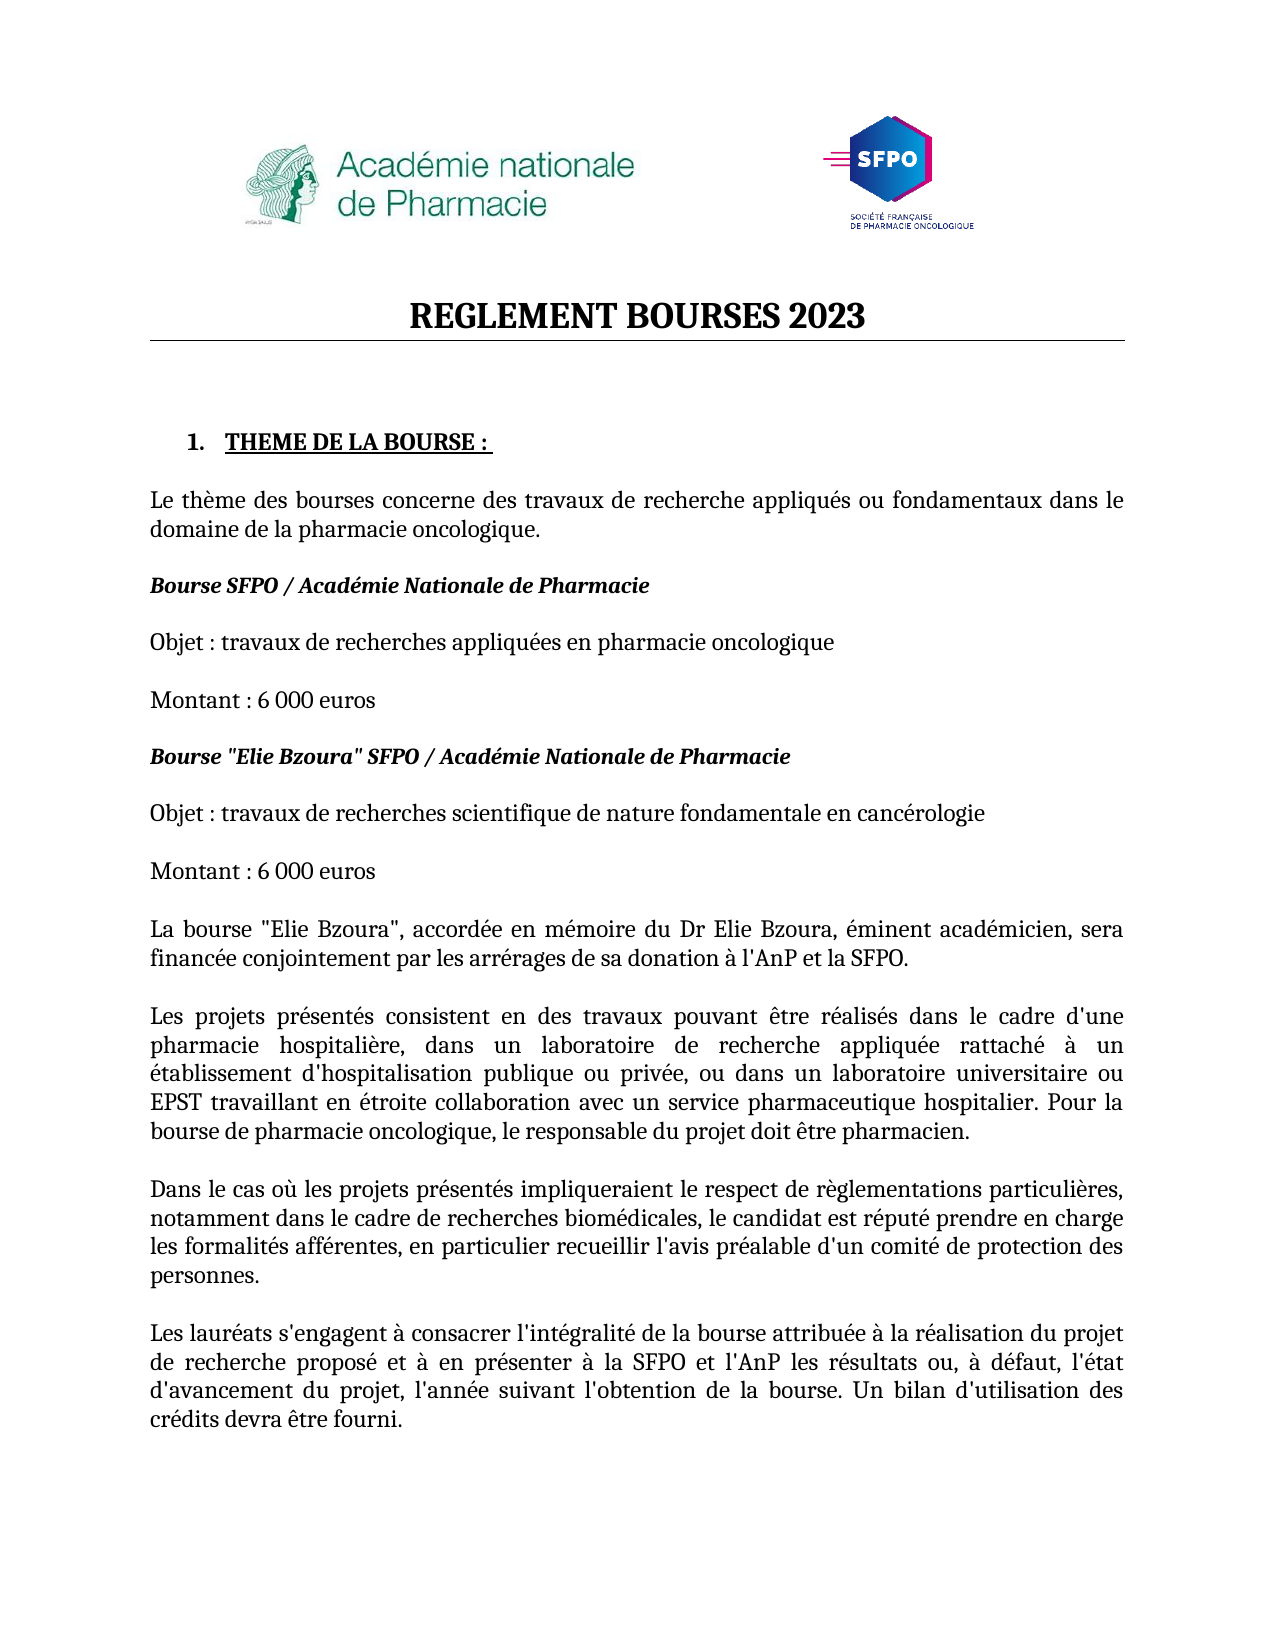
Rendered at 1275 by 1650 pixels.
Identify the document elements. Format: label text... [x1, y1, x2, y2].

text Les lauréats s'engagent à consacrer l'intégralité de la bourse attribuée à la réalisation du projet de recherche proposé et à en présenter à la SFPO et l'AnP les résultats ou, à défaut, l'état d'avancement du projet, l'année suivant l'obtention de la bourse. Un bilan d'utilisation des crédits devra être fourni. [150, 1319, 1125, 1434]
text REGLEMENT BOURSES 2023 [150, 294, 1125, 340]
text La bourse "Elie Bzoura", accordée en mémoire du Dr Elie Bzoura, éminent académicien, sera financée conjointement par les arrérages de sa donation à l'AnP et la SFPO. [150, 915, 1125, 973]
text Le thème des bourses concerne des travaux de recherche appliqués ou fondamentaux dans le domaine de la pharmacie oncologique. [150, 486, 1125, 543]
picture [804, 78, 992, 266]
list THEME DE LA BOURSE : [187, 428, 1125, 457]
text Les projets présentés consistent en des travaux pouvant être réalisés dans le cadre d'une pharmacie hospitalière, dans un laboratoire de recherche appliquée rattaché à un établissement d'hospitalisation publique ou privée, ou dans un laboratoire universitaire ou EPST travaillant en étroite collaboration avec un service pharmaceutique hospitalier. Pour la bourse de pharmacie oncologique, le responsable du projet doit être pharmacien. [150, 1002, 1125, 1146]
text Bourse SFPO / Académie Nationale de Pharmacie [150, 572, 1125, 599]
text Dans le cas où les projets présentés impliqueraient le respect de règlementations particulières, notamment dans le cadre de recherches biomédicales, le candidat est réputé prendre en charge les formalités afférentes, en particulier recueillir l'avis préalable d'un comité de protection des personnes. [150, 1175, 1125, 1290]
text Objet : travaux de recherches appliquées en pharmacie oncologique [150, 628, 1125, 657]
picture [229, 134, 642, 236]
text Objet : travaux de recherches scientifique de nature fondamentale en cancérologie [150, 799, 1125, 828]
text Montant : 6 000 euros [150, 857, 1125, 886]
text Bourse "Elie Bzoura" SFPO / Académie Nationale de Pharmacie [150, 744, 1125, 770]
text Montant : 6 000 euros [150, 686, 1125, 715]
